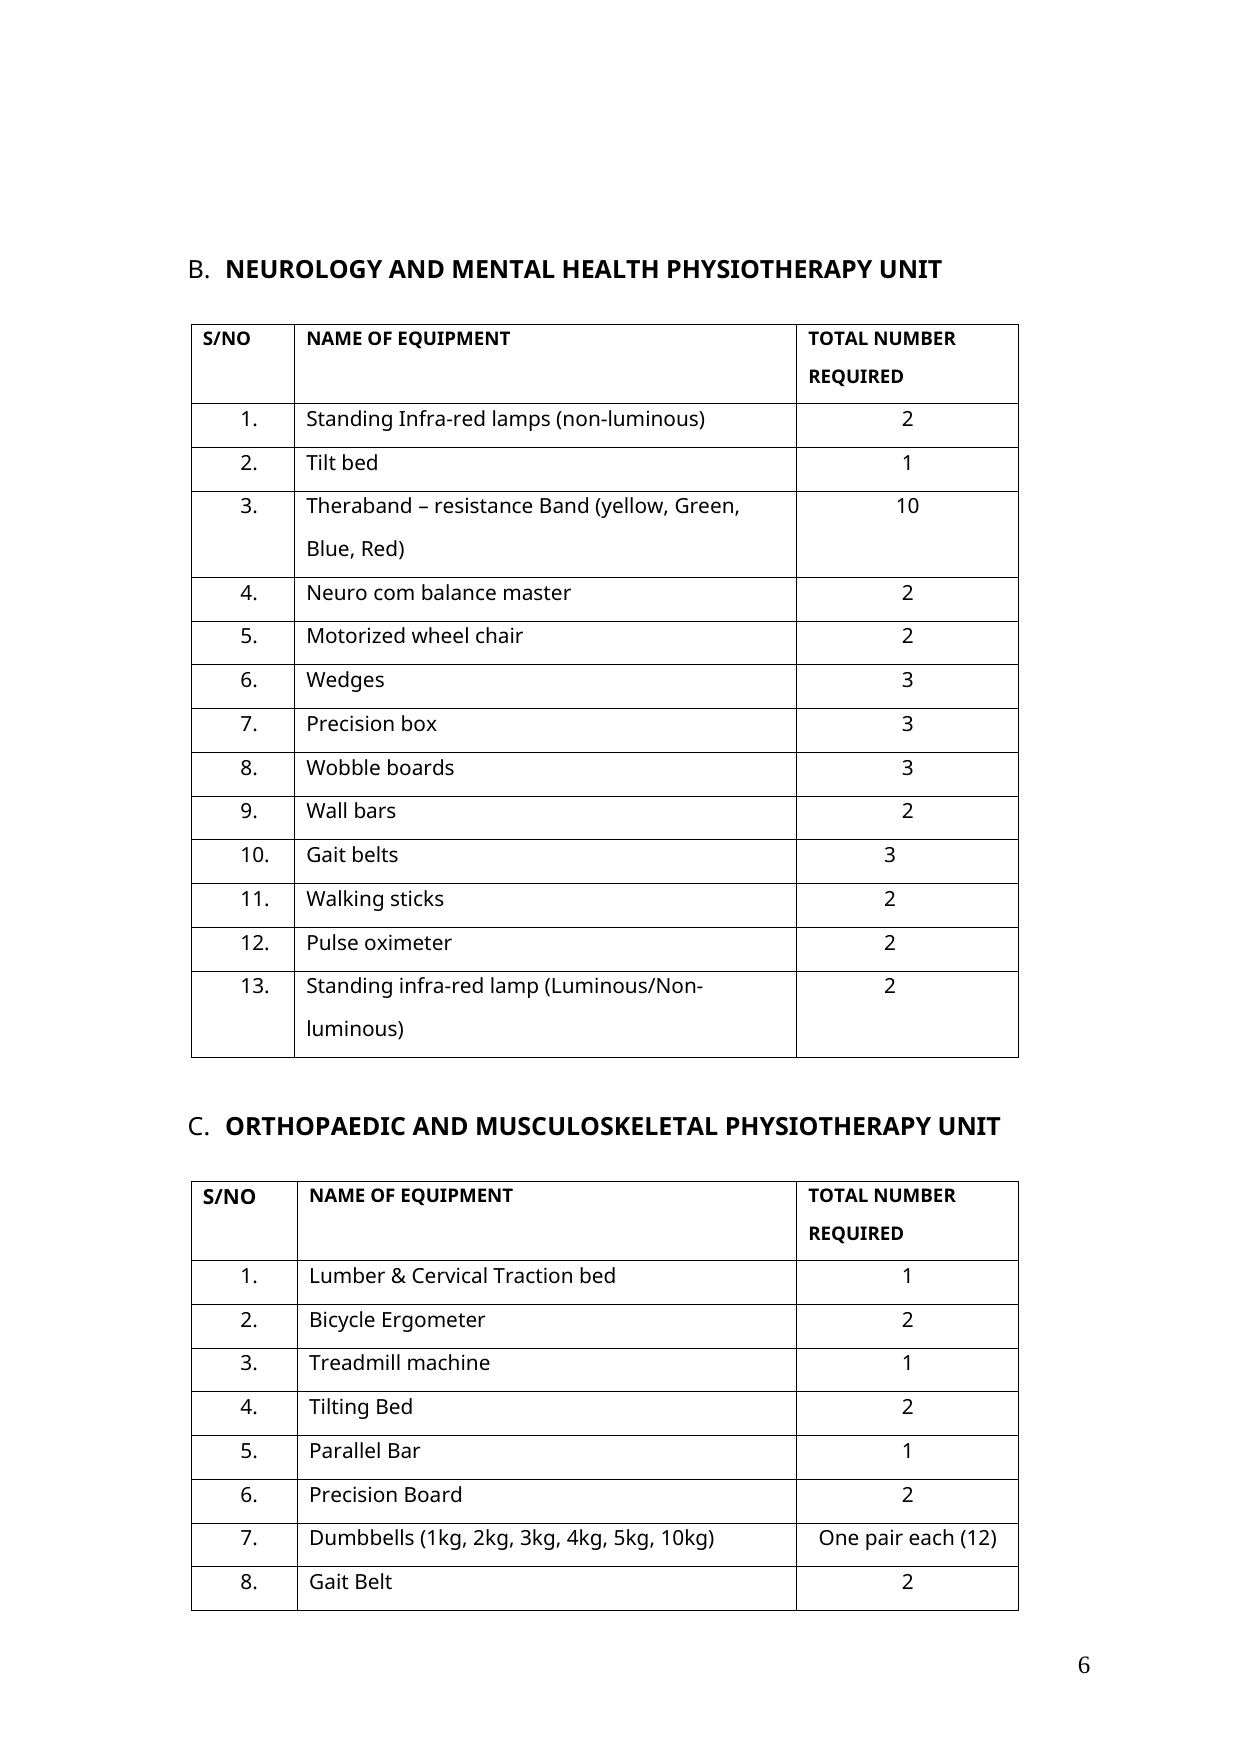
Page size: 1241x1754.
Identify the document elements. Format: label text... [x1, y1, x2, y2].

table_cell 1 [797, 448, 1018, 491]
table_cell Precision Board [298, 1480, 796, 1522]
list ORTHOPAEDIC AND MUSCULOSKELETAL PHYSIOTHERAPY UNIT [187, 1109, 1090, 1143]
table_cell 2 [797, 1305, 1018, 1347]
table_header NAME OF EQUIPMENT [298, 1182, 796, 1260]
table_cell [192, 492, 294, 577]
table_header NAME OF EQUIPMENT [295, 325, 796, 403]
table_cell 2 [797, 797, 1018, 839]
table_cell [192, 753, 294, 796]
table_header S/NO [192, 325, 294, 403]
table_cell Bicycle Ergometer [298, 1305, 796, 1347]
table_cell Lumber & Cervical Traction bed [298, 1261, 796, 1304]
table_cell [192, 1305, 297, 1347]
table_header TOTAL NUMBER REQUIRED [797, 1182, 1018, 1260]
table_cell Wobble boards [295, 753, 796, 796]
table_cell [192, 840, 294, 883]
table_cell [192, 709, 294, 752]
table_cell [192, 622, 294, 664]
table_cell Theraband – resistance Band (yellow, Green, Blue, Red) [295, 492, 796, 577]
table_cell 10 [797, 492, 1018, 577]
table_cell Wall bars [295, 797, 796, 839]
table_cell 1 [797, 1261, 1018, 1304]
table_cell [192, 1436, 297, 1479]
table_cell 2 [797, 622, 1018, 664]
table_cell Standing infra-red lamp (Luminous/Non-luminous) [295, 972, 796, 1057]
table_cell [192, 1480, 297, 1522]
table_cell One pair each (12) [797, 1524, 1018, 1566]
table_cell [192, 1261, 297, 1304]
table_cell [192, 928, 294, 971]
table_cell [192, 448, 294, 491]
table_cell 3 [797, 753, 1018, 796]
table_cell [192, 1567, 297, 1610]
table_cell Precision box [295, 709, 796, 752]
table_cell Walking sticks [295, 884, 796, 927]
table_cell 2 [797, 1567, 1018, 1610]
table_cell Wedges [295, 665, 796, 708]
table_cell 2 [797, 972, 1018, 1057]
table_cell [192, 404, 294, 447]
table_cell Tilt bed [295, 448, 796, 491]
table_cell 3 [797, 709, 1018, 752]
table_cell 2 [797, 928, 1018, 971]
table_cell [192, 972, 294, 1057]
table_cell 2 [797, 404, 1018, 447]
table_cell 1 [797, 1349, 1018, 1391]
table_header TOTAL NUMBER REQUIRED [797, 325, 1018, 403]
table_cell [192, 1392, 297, 1435]
table_cell 2 [797, 884, 1018, 927]
table_cell 3 [797, 665, 1018, 708]
table_cell 2 [797, 1392, 1018, 1435]
table_cell Pulse oximeter [295, 928, 796, 971]
table_cell Tilting Bed [298, 1392, 796, 1435]
table_cell Parallel Bar [298, 1436, 796, 1479]
list NEUROLOGY AND MENTAL HEALTH PHYSIOTHERAPY UNIT [187, 252, 1090, 286]
table_cell 2 [797, 1480, 1018, 1522]
table_cell 3 [797, 840, 1018, 883]
table_cell [192, 1524, 297, 1566]
table_cell [192, 578, 294, 621]
table_cell Dumbbells (1kg, 2kg, 3kg, 4kg, 5kg, 10kg) [298, 1524, 796, 1566]
table_cell Gait Belt [298, 1567, 796, 1610]
table_cell [192, 665, 294, 708]
table_cell [192, 884, 294, 927]
table_cell [192, 1349, 297, 1391]
table_cell 2 [797, 578, 1018, 621]
table_header S/NO [192, 1182, 297, 1260]
table_cell Standing Infra-red lamps (non-luminous) [295, 404, 796, 447]
table_cell Motorized wheel chair [295, 622, 796, 664]
table_cell [192, 797, 294, 839]
table_cell Gait belts [295, 840, 796, 883]
table_cell Treadmill machine [298, 1349, 796, 1391]
table_cell Neuro com balance master [295, 578, 796, 621]
table_cell 1 [797, 1436, 1018, 1479]
